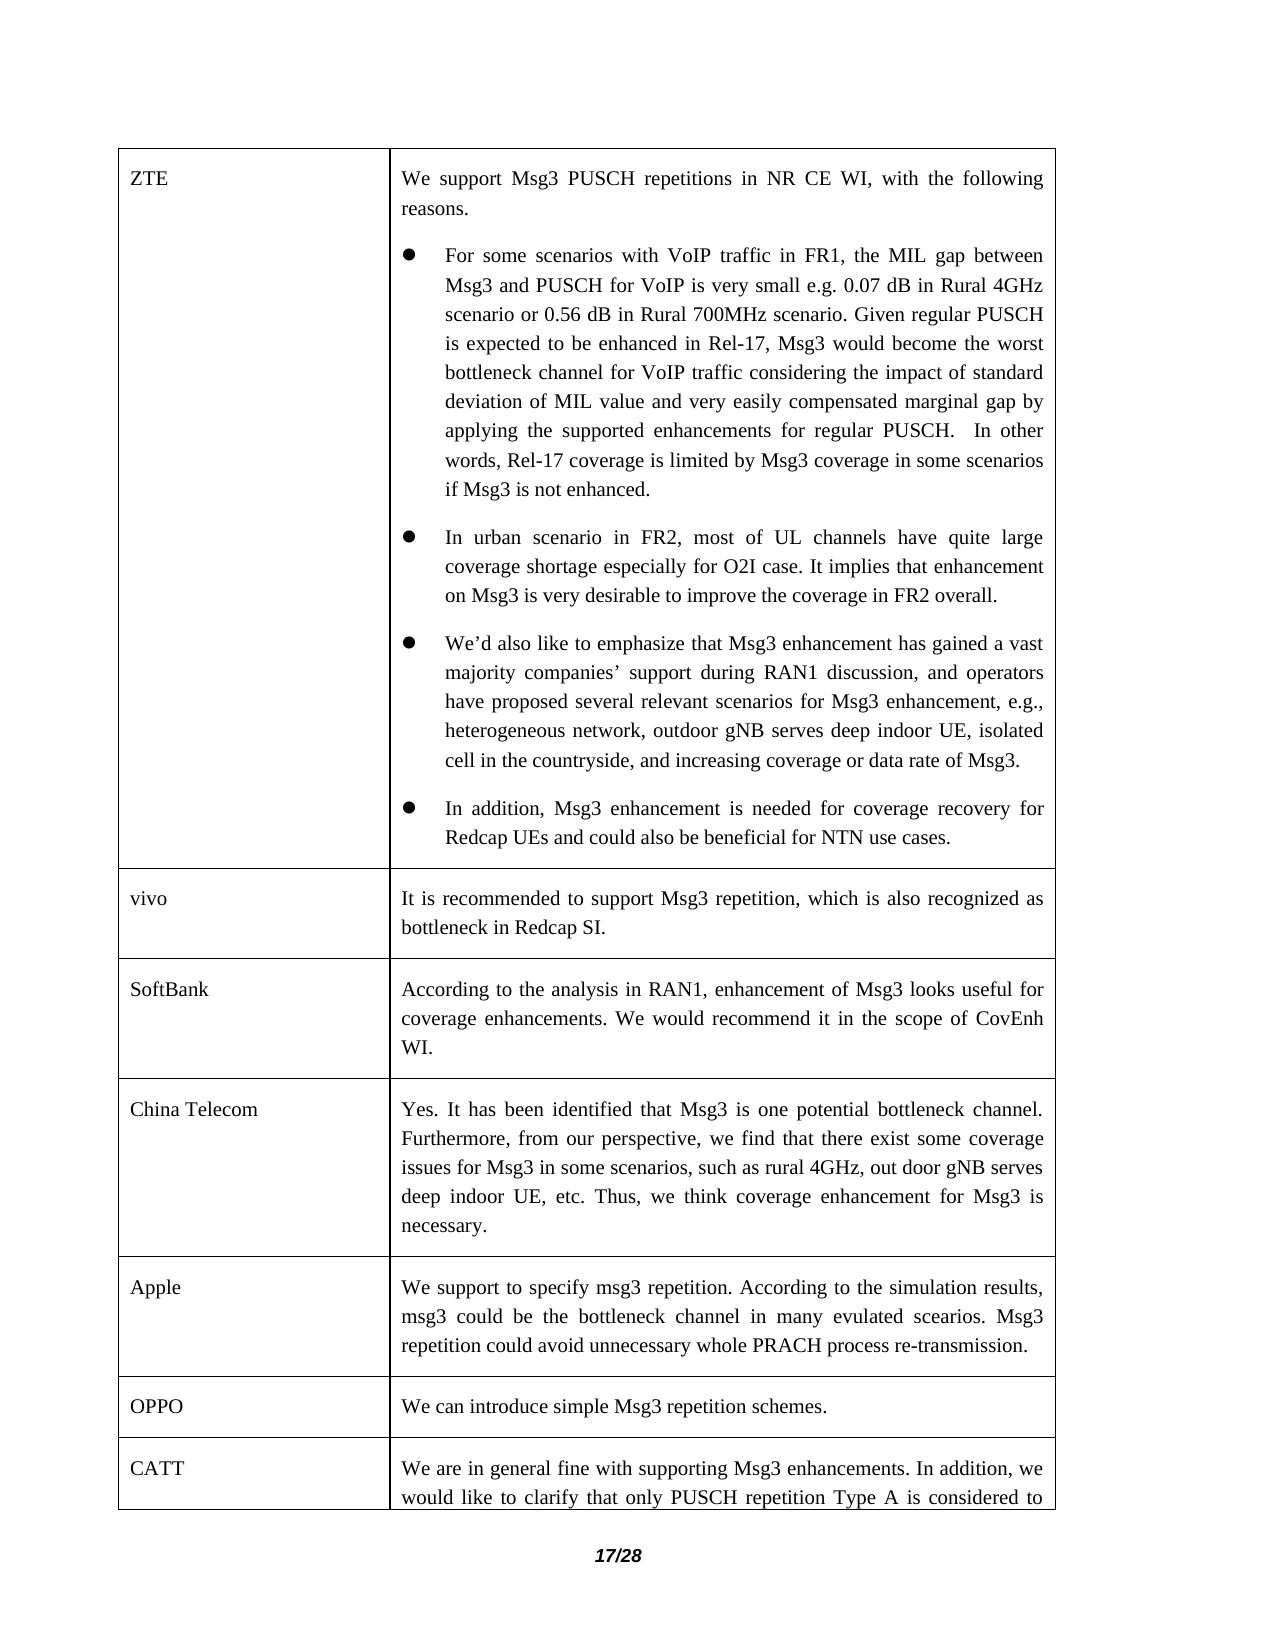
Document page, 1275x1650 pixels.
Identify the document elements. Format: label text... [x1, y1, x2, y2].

table_cell OPPO [119, 1377, 389, 1437]
table_cell Apple [119, 1257, 389, 1376]
table_cell We support to specify msg3 repetition. According to the simulation results, msg3 could be the bottleneck channel in many evulated scearios. Msg3 repetition could avoid unnecessary whole PRACH process re-transmission. [391, 1257, 1055, 1376]
table_cell We can introduce simple Msg3 repetition schemes. [391, 1377, 1055, 1437]
table_cell CATT [119, 1438, 389, 1509]
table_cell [391, 1438, 1055, 1509]
table_cell It is recommended to support Msg3 repetition, which is also recognized as bottleneck in Redcap SI. [391, 869, 1055, 958]
table_cell China Telecom [119, 1079, 389, 1256]
table_cell SoftBank [119, 959, 389, 1078]
table_cell vivo [119, 869, 389, 958]
table_cell We support Msg3 PUSCH repetitions in NR CE WI, with the following reasons. For some scenarios with VoIP traffic in FR1, the MIL gap between Msg3 and PUSCH for VoIP is very small e.g. 0.07 dB in Rural 4GHz scenario or 0.56 dB in Rural 700MHz scenario. Given regular PUSCH is expected to be enhanced in Rel-17, Msg3 would become the worst bottleneck channel for VoIP traffic considering the impact of standard deviation of MIL value and very easily compensated marginal gap by applying the supported enhancements for regular PUSCH. In other words, Rel-17 coverage is limited by Msg3 coverage in some scenarios if Msg3 is not enhanced. In urban scenario in FR2, most of UL channels have quite large coverage shortage especially for O2I case. It implies that enhancement on Msg3 is very desirable to improve the coverage in FR2 overall. We’d also like to emphasize that Msg3 enhancement has gained a vast majority companies’ support during RAN1 discussion, and operators have proposed several relevant scenarios for Msg3 enhancement, e.g., heterogeneous network, outdoor gNB serves deep indoor UE, isolated cell in the countryside, and increasing coverage or data rate of Msg3. In addition, Msg3 enhancement is needed for coverage recovery for Redcap UEs and could also be beneficial for NTN use cases. [391, 149, 1055, 867]
table_cell According to the analysis in RAN1, enhancement of Msg3 looks useful for coverage enhancements. We would recommend it in the scope of CovEnh WI. [391, 959, 1055, 1078]
table_cell ZTE [119, 149, 389, 867]
table_cell Yes. It has been identified that Msg3 is one potential bottleneck channel. Furthermore, from our perspective, we find that there exist some coverage issues for Msg3 in some scenarios, such as rural 4GHz, out door gNB serves deep indoor UE, etc. Thus, we think coverage enhancement for Msg3 is necessary. [391, 1079, 1055, 1256]
